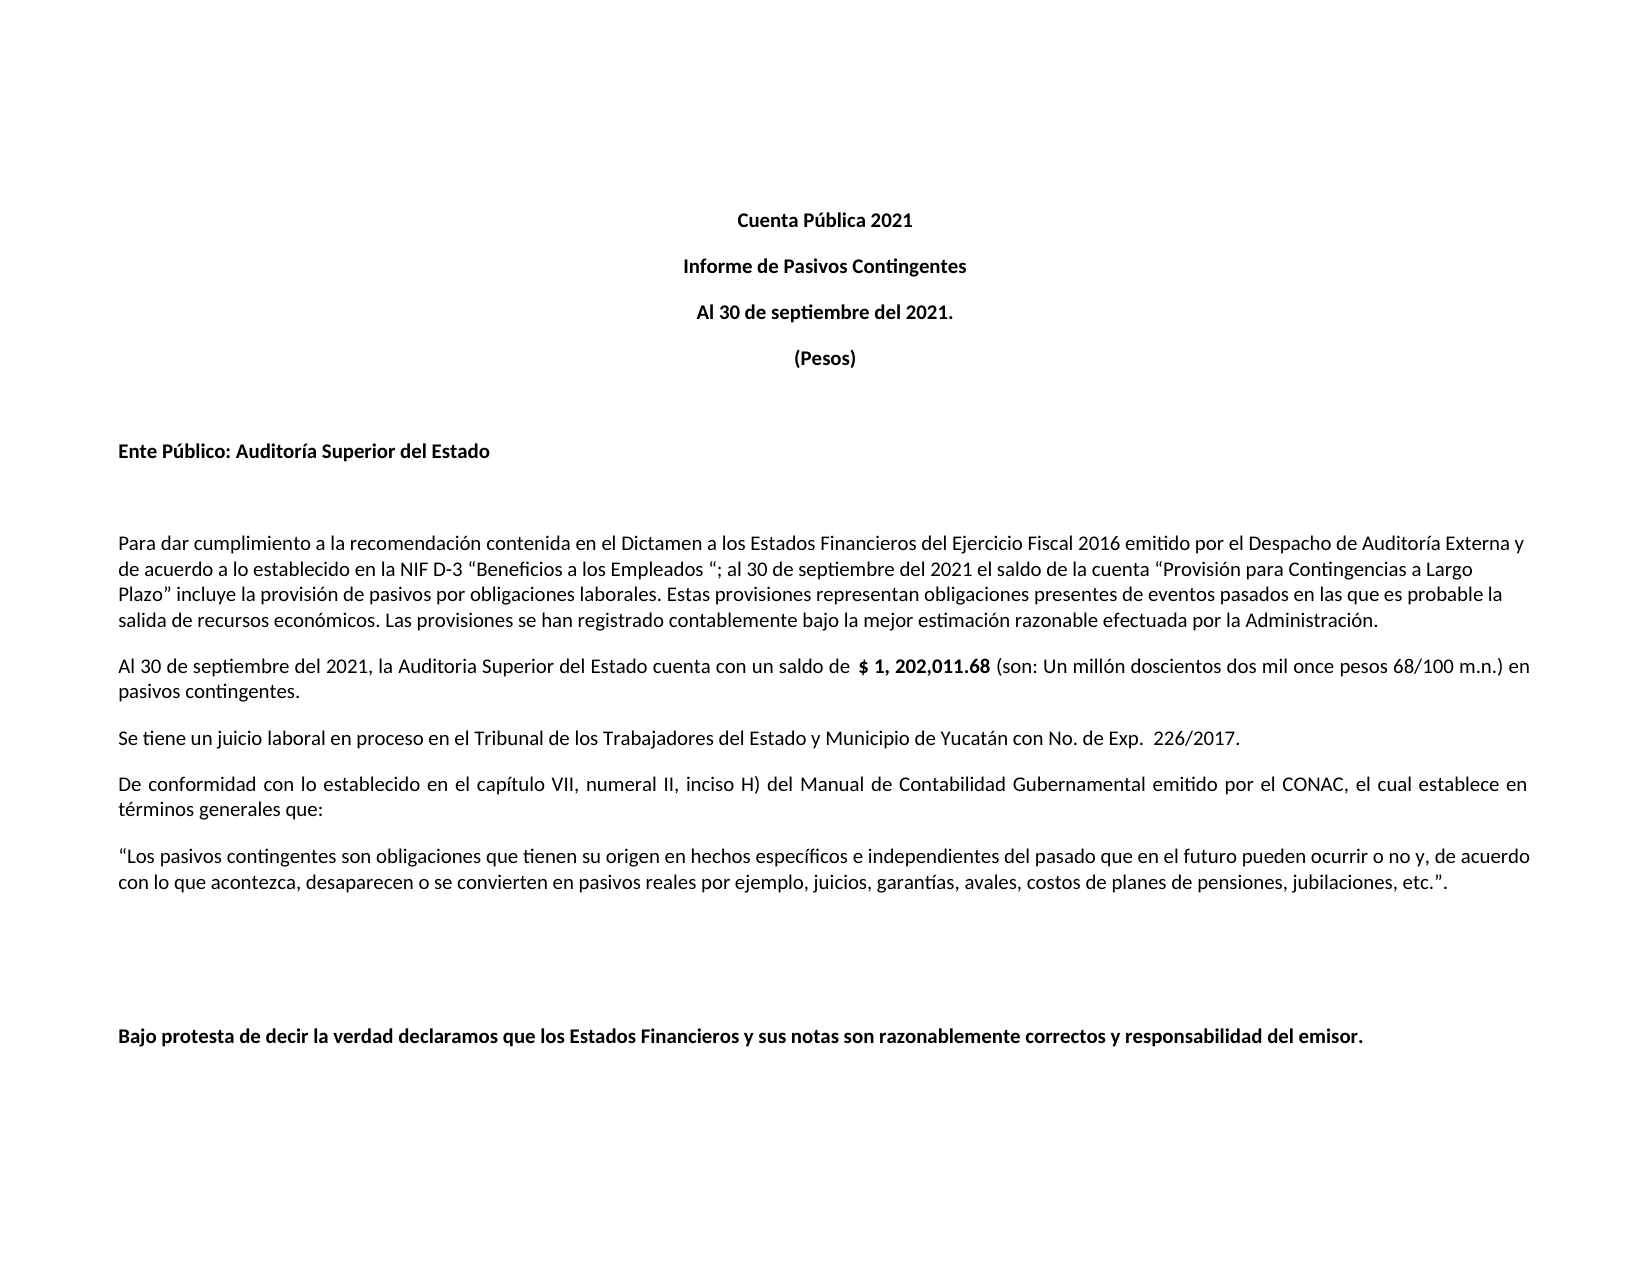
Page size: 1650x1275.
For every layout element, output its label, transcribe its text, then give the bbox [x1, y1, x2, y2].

text Para dar cumplimiento a la recomendación contenida en el Dictamen a los Estados Financieros del Ejercicio Fiscal 2016 emitido por el Despacho de Auditoría Externa y de acuerdo a lo establecido en la NIF D-3 “Beneficios a los Empleados “; al 30 de septiembre del 2021 el saldo de la cuenta “Provisión para Contingencias a Largo Plazo” incluye la provisión de pasivos por obligaciones laborales. Estas provisiones representan obligaciones presentes de eventos pasados en las que es probable la salida de recursos económicos. Las provisiones se han registrado contablemente bajo la mejor estimación razonable efectuada por la Administración. [118, 531, 1532, 632]
text Al 30 de septiembre del 2021. [118, 299, 1532, 325]
text Se tiene un juicio laboral en proceso en el Tribunal de los Trabajadores del Estado y Municipio de Yucatán con No. de Exp. 226/2017. [118, 725, 1532, 750]
text De conformidad con lo establecido en el capítulo VII, numeral II, inciso H) del Manual de Contabilidad Gubernamental emitido por el CONAC, el cual establece en términos generales que: [118, 771, 1532, 822]
text Informe de Pasivos Contingentes [118, 253, 1532, 278]
text Cuenta Pública 2021 [118, 207, 1532, 232]
text Al 30 de septiembre del 2021, la Auditoria Superior del Estado cuenta con un saldo de $ 1, 202,011.68 (son: Un millón doscientos dos mil once pesos 68/100 m.n.) en pasivos contingentes. [118, 653, 1532, 704]
text Ente Público: Auditoría Superior del Estado [118, 438, 1532, 463]
text Bajo protesta de decir la verdad declaramos que los Estados Financieros y sus notas son razonablemente correctos y responsabilidad del emisor. [118, 1023, 1532, 1048]
text “Los pasivos contingentes son obligaciones que tienen su origen en hechos específicos e independientes del pasado que en el futuro pueden ocurrir o no y, de acuerdo con lo que acontezca, desaparecen o se convierten en pasivos reales por ejemplo, juicios, garantías, avales, costos de planes de pensiones, jubilaciones, etc.”. [118, 843, 1532, 895]
text (Pesos) [118, 346, 1532, 371]
